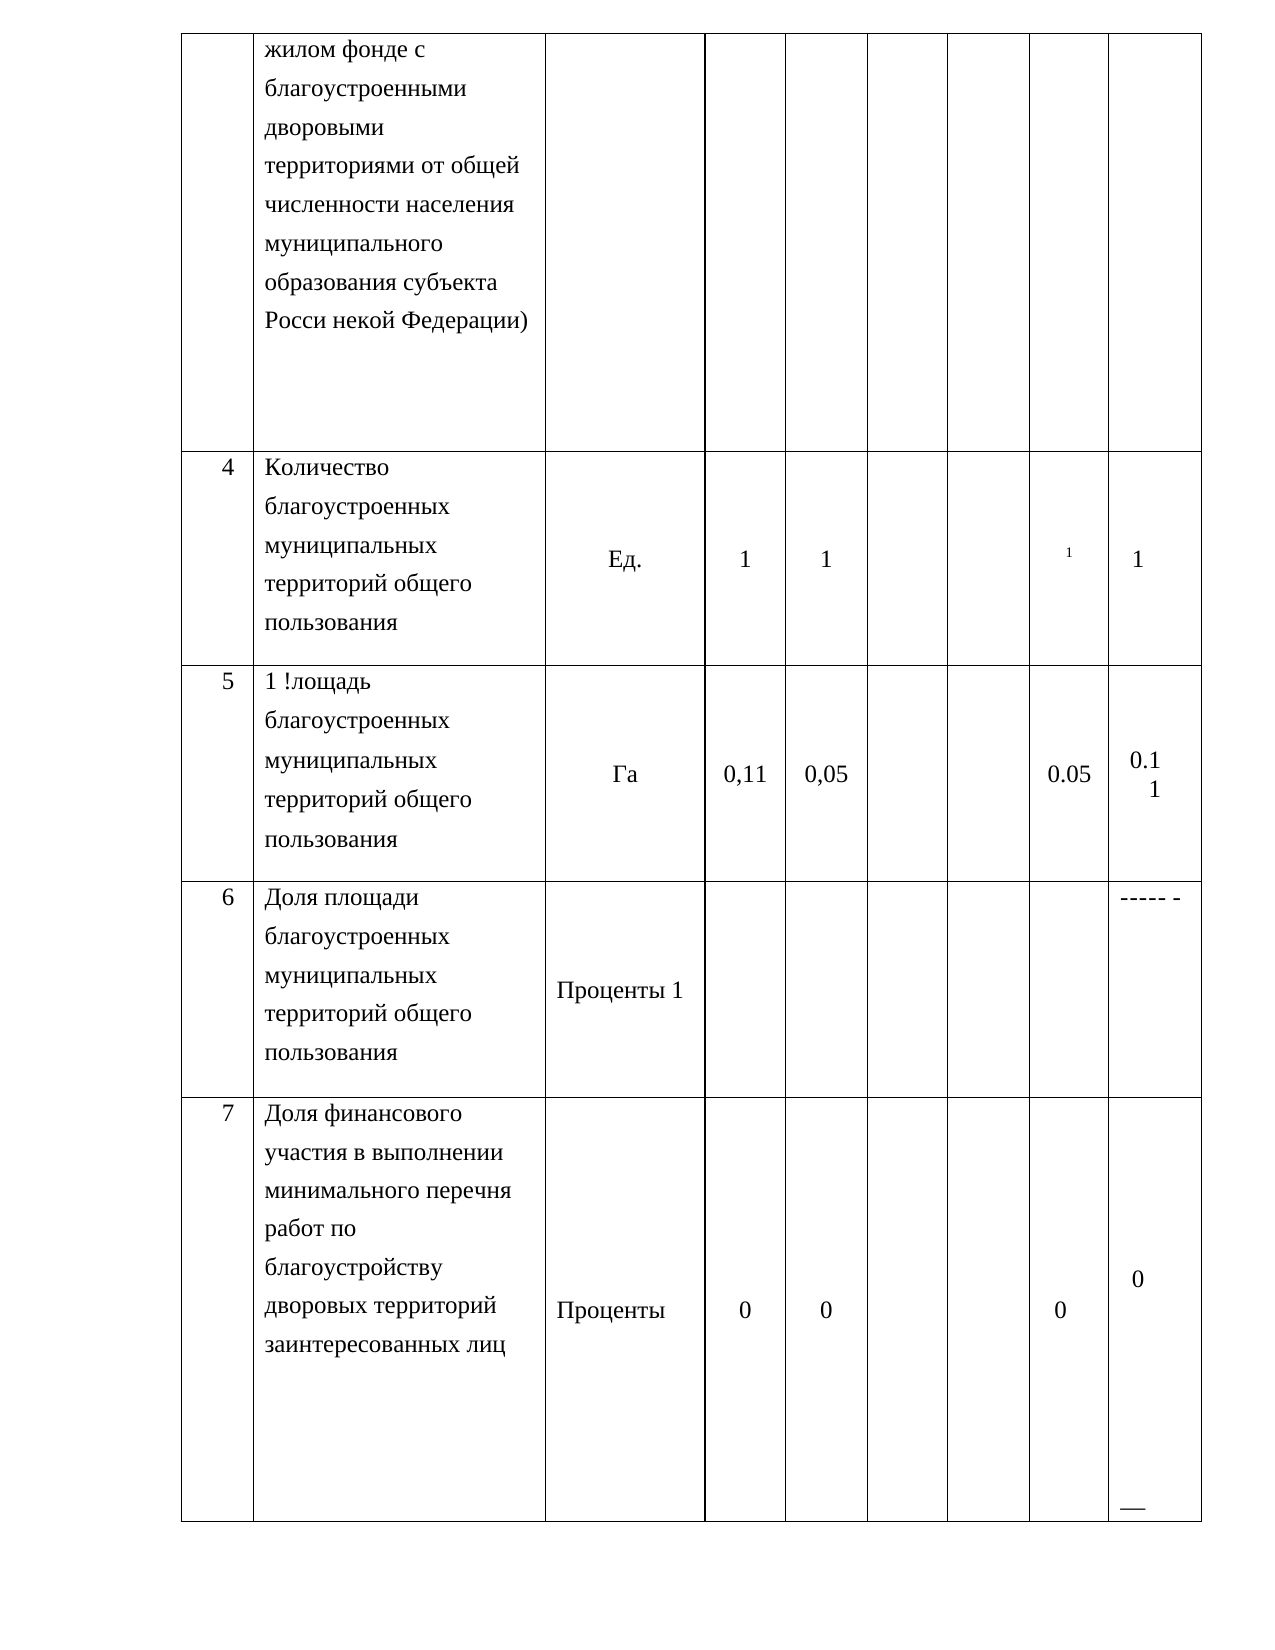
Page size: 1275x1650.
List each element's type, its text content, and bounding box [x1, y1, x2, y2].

table_cell 1 [1109, 452, 1201, 665]
table_cell [948, 1098, 1029, 1521]
table_cell 7 [182, 1098, 253, 1521]
table_header [786, 34, 867, 451]
table_cell 0 [1030, 1098, 1108, 1521]
table_cell 4 [182, 452, 253, 665]
table_cell 0 — [1109, 1098, 1201, 1521]
table_cell 5 [182, 666, 253, 881]
table_cell Доля площади благоустроенных муниципальных территорий общего пользования [254, 882, 545, 1097]
table_cell - [1109, 882, 1201, 1097]
table_cell Количество благоустроенных муниципальных территорий общего пользования [254, 452, 545, 665]
table_cell Га [546, 666, 704, 881]
table_cell Проценты 1 [546, 882, 704, 1097]
table_cell Проценты [546, 1098, 704, 1521]
table_cell [948, 666, 1029, 881]
table_header [546, 34, 704, 451]
table_header [182, 34, 253, 451]
table_cell 1 [706, 452, 785, 665]
table_cell 1 [1030, 452, 1108, 665]
table_cell [868, 1098, 947, 1521]
table_cell [868, 452, 947, 665]
table_cell [948, 452, 1029, 665]
table_cell Доля финансового участия в выполнении минимального перечня работ по благоустройству дворовых территорий заинтересованных лиц [254, 1098, 545, 1521]
table_cell [1030, 882, 1108, 1097]
table_cell [948, 882, 1029, 1097]
table_cell 0,05 [786, 666, 867, 881]
table_cell 6 [182, 882, 253, 1097]
table_cell 1 !лощадь благоустроенных муниципальных территорий общего пользования [254, 666, 545, 881]
table_header [1030, 34, 1108, 451]
table_cell 0 [786, 1098, 867, 1521]
table_header жилом фонде с благоустроенными дворовыми территориями от общей численности населения муниципального образования субъекта Росси некой Федерации) [254, 34, 545, 451]
table_cell 0 [706, 1098, 785, 1521]
table_cell 0.05 [1030, 666, 1108, 881]
table_header [868, 34, 947, 451]
table_cell 0,11 [706, 666, 785, 881]
table_header [948, 34, 1029, 451]
table_cell [868, 882, 947, 1097]
table_header [706, 34, 785, 451]
table_cell Ед. [546, 452, 704, 665]
table_header [1109, 34, 1201, 451]
table_cell [786, 882, 867, 1097]
table_cell [868, 666, 947, 881]
table_cell 1 [786, 452, 867, 665]
table_cell 0.11 [1109, 666, 1201, 881]
table_cell [706, 882, 785, 1097]
